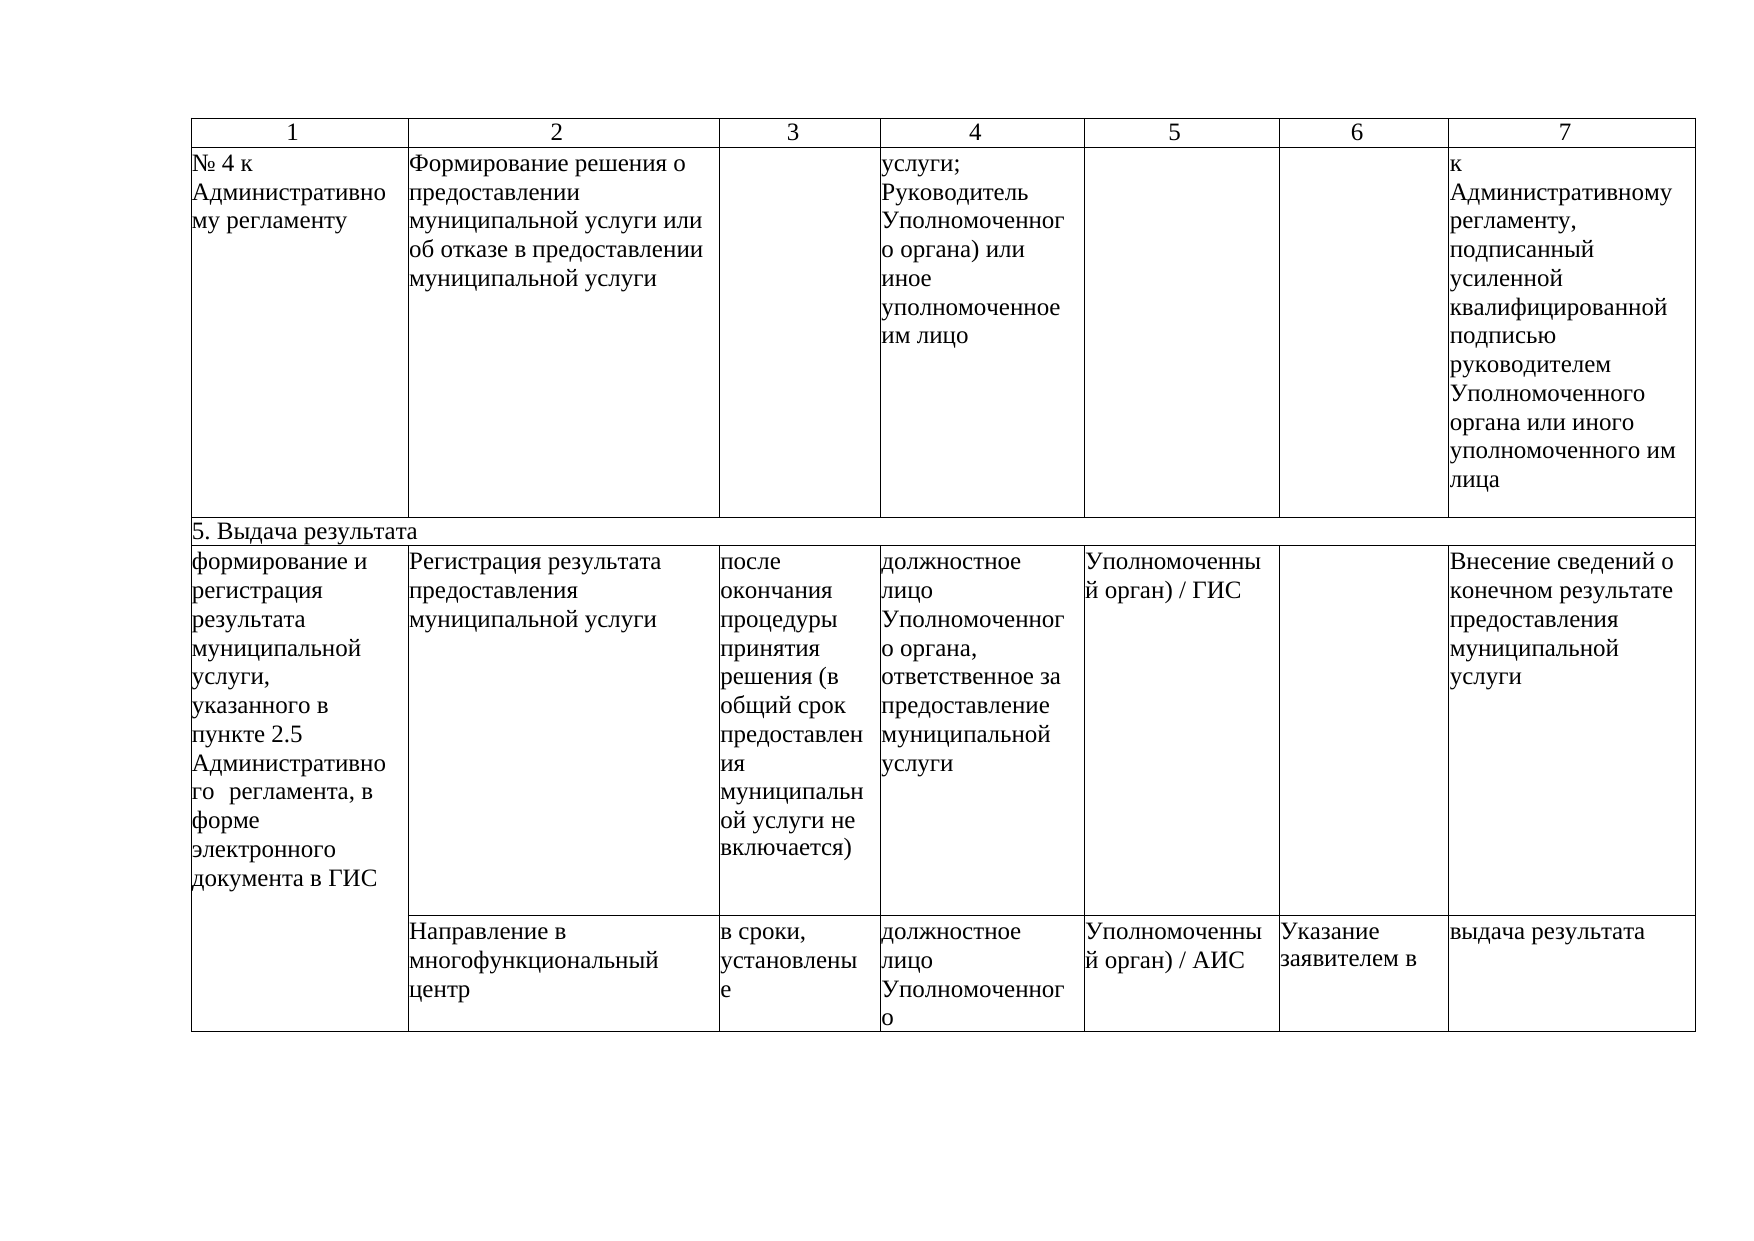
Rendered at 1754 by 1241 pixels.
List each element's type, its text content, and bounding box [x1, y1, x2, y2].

table_cell [720, 148, 880, 517]
table_cell [1280, 546, 1448, 915]
table_cell услуги; Руководитель Уполномоченного органа) или иное уполномоченное им лицо [881, 148, 1084, 517]
table_header 3 [720, 119, 880, 147]
table_header 1 [192, 119, 408, 147]
table_header 2 [409, 119, 719, 147]
table_cell к Административному регламенту, подписанный усиленной квалифицированной подписью руководителем Уполномоченного органа или иного уполномоченного им лица [1449, 148, 1695, 517]
table_header 6 [1280, 119, 1448, 147]
table_cell [1085, 148, 1279, 517]
table_cell 5. Выдача результата [192, 518, 1695, 545]
table_cell Уполномоченный орган) / ГИС [1085, 546, 1279, 915]
table_header 7 [1449, 119, 1695, 147]
table_cell № 4 к Административному регламенту [192, 148, 408, 517]
table_cell выдача результата [1449, 916, 1695, 1031]
table_header 5 [1085, 119, 1279, 147]
table_cell Формирование решения о предоставлении муниципальной услуги или об отказе в предоставлении муниципальной услуги [409, 148, 719, 517]
table_cell Внесение сведений о конечном результате предоставления муниципальной услуги [1449, 546, 1695, 915]
table_cell Уполномоченный орган) / АИС [1085, 916, 1279, 1031]
table_cell должностное лицо Уполномоченного органа, ответственное за предоставление муниципальной услуги [881, 546, 1084, 915]
table_cell в сроки, установленые [720, 916, 880, 1031]
table_header 4 [881, 119, 1084, 147]
table_cell Указание заявителем в [1280, 916, 1448, 1031]
table_cell после окончания процедуры принятия решения (в общий срок предоставления муниципальной услуги не включается) [720, 546, 880, 915]
table_cell Регистрация результата предоставления муниципальной услуги [409, 546, 719, 915]
table_cell Направление в многофункциональный центр [409, 916, 719, 1031]
table_cell формирование и регистрация результата муниципальной услуги, указанного в пункте 2.5 Административного регламента, в форме электронного документа в ГИС [192, 546, 408, 1031]
table_cell должностное лицо Уполномоченного [881, 916, 1084, 1031]
table_cell [1280, 148, 1448, 517]
